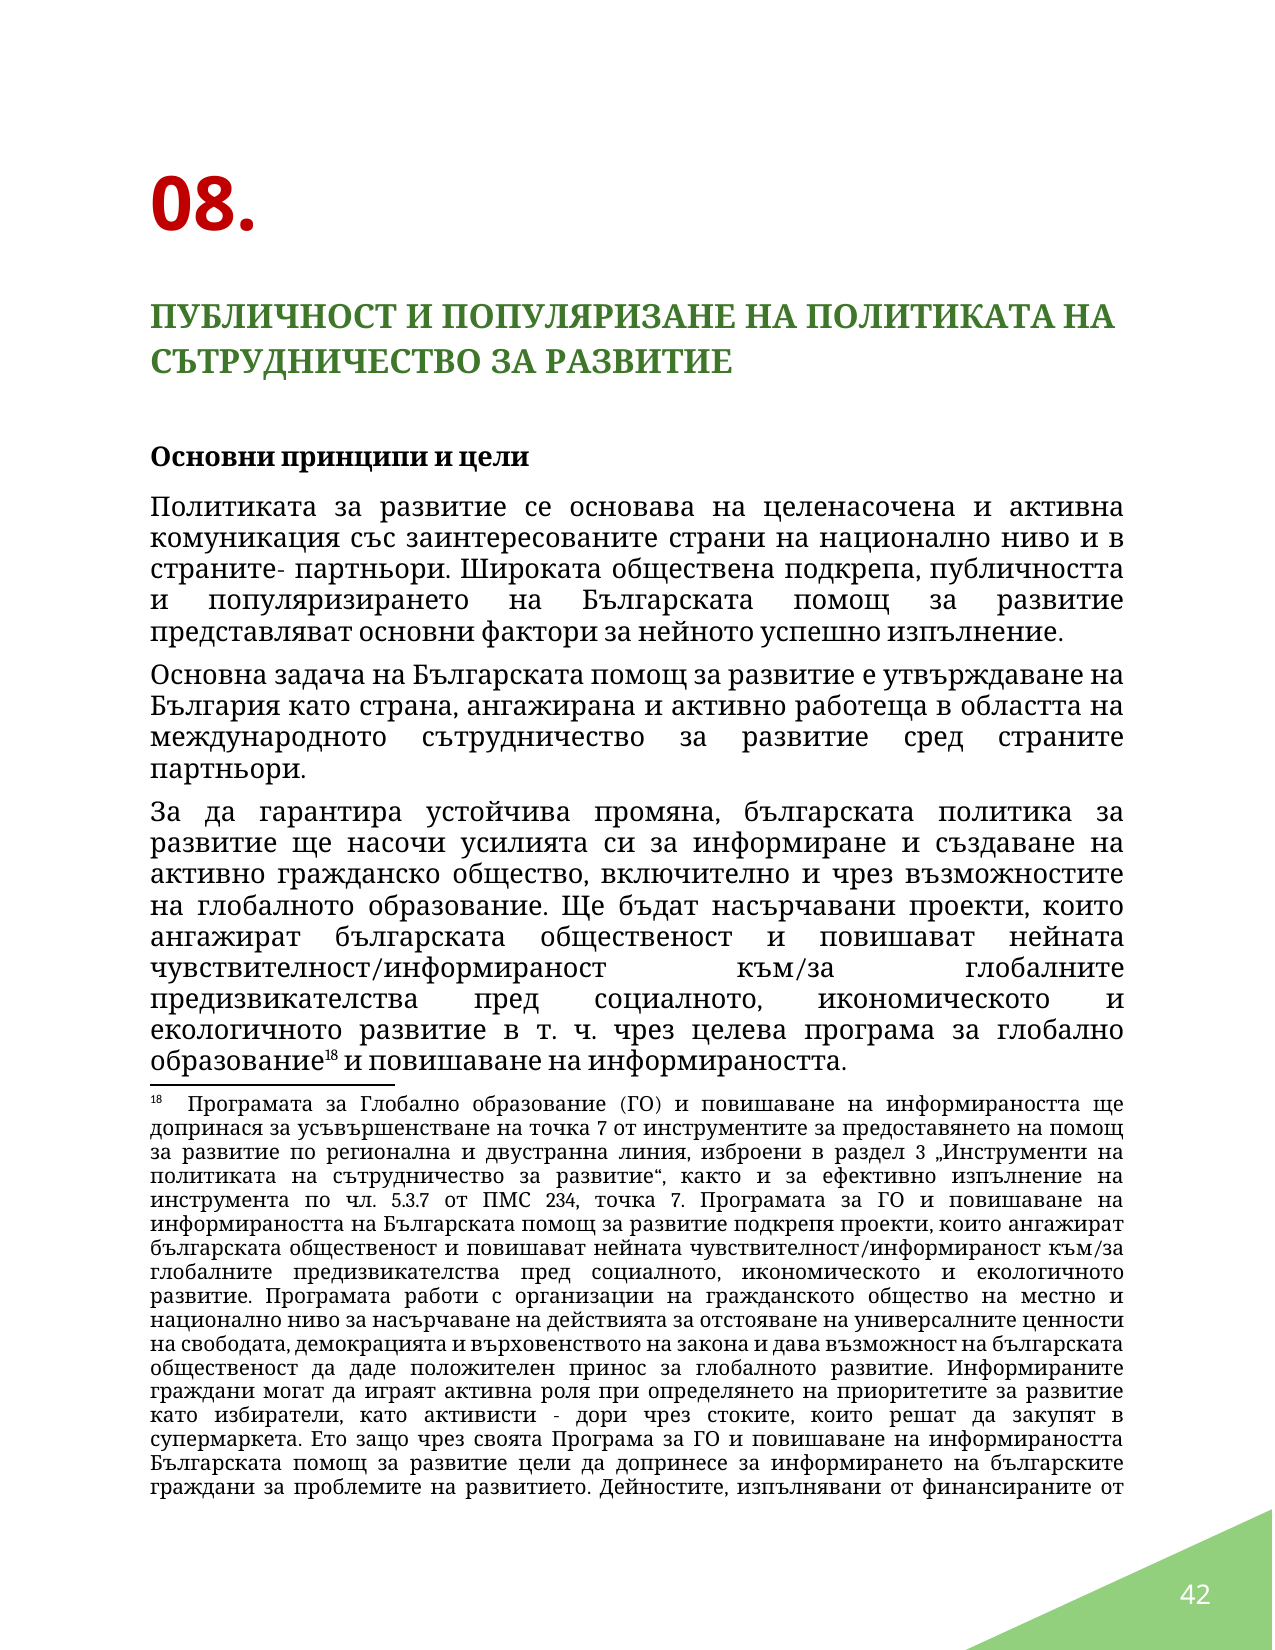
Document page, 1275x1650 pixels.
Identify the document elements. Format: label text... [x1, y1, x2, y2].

text Основна задача на Българската помощ за развитие е утвърждаване на България като страна, ангажирана и активно работеща в областта на международното сътрудничество за развитие сред страните партньори. [150, 660, 1125, 785]
subtitle 08. ПУБЛИЧНОСТ И ПОПУЛЯРИЗАНЕ НА ПОЛИТИКАТА НА СЪТРУДНИЧЕСТВО ЗА РАЗВИТИЕ [150, 150, 1125, 384]
text За да гарантира устойчива промяна, българската политика за развитие ще насочи усилията си за информиране и създаване на активно гражданско общество, включително и чрез възможностите на глобалното образование. Ще бъдат насърчавани проекти, които ангажират българската общественост и повишават нейната чувствителност/информираност към/за глобалните предизвикателства пред социалното, икономическото и екологичното развитие в т. ч. чрез целева програма за глобално образование и повишаване на информираността. [150, 797, 1125, 1078]
text Политиката за развитие се основава на целенасочена и активна комуникация със заинтересованите страни на национално ниво и в страните- партньори. Широката обществена подкрепа, публичността и популяризирането на Българската помощ за развитие представляват основни фактори за нейното успешно изпълнение. [150, 492, 1125, 648]
text Основни принципи и цели [150, 442, 1125, 473]
